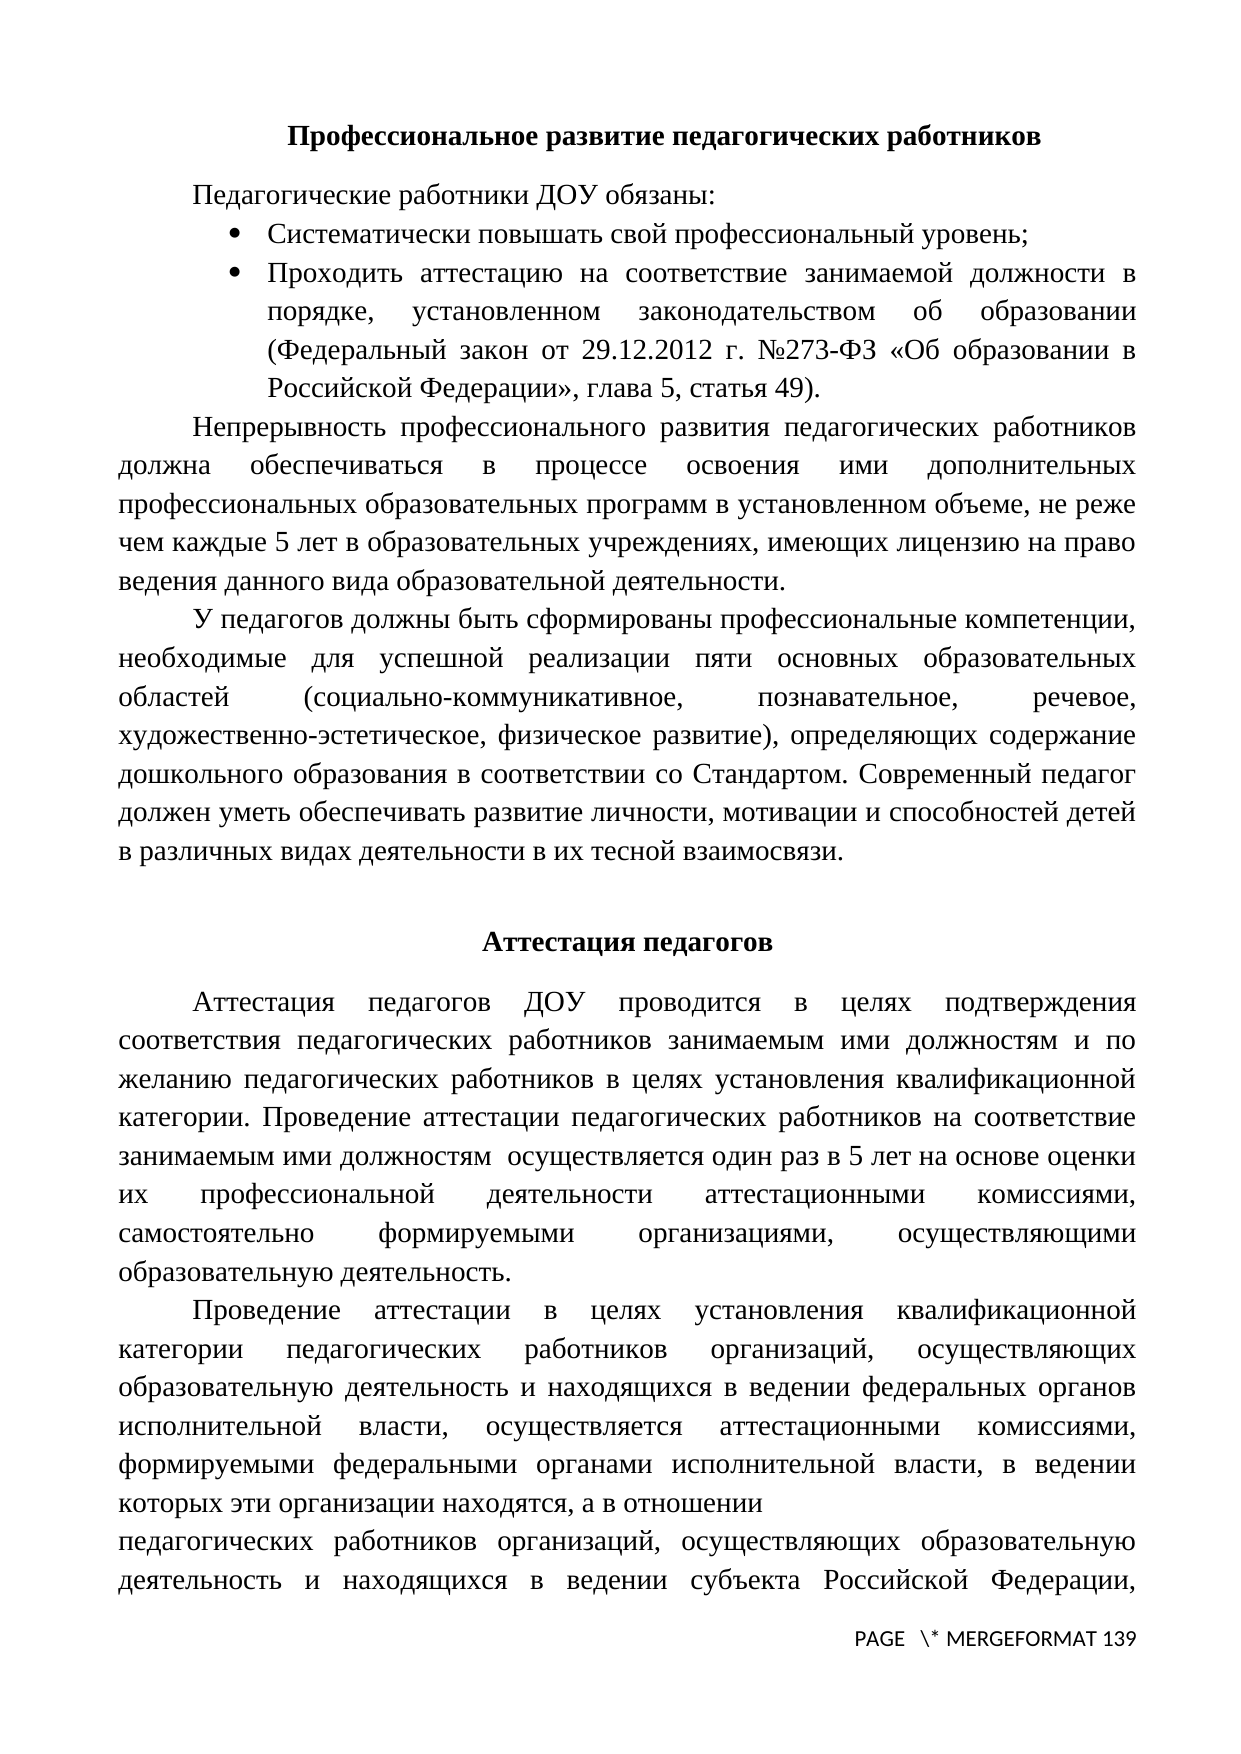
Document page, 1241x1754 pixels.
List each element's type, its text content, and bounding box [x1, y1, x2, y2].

list Систематически повышать свой профессиональный уровень; [229, 216, 1137, 250]
text Аттестация педагогов ДОУ проводится в целях подтверждения соответствия педагогических работников занимаемым ими должностям и по желанию педагогических работников в целях установления квалификационной категории. Проведение аттестации педагогических работников на соответствие занимаемым ими должностям осуществляется один раз в 5 лет на основе оценки их профессиональной деятельности аттестационными комиссиями, самостоятельно формируемыми организациями, осуществляющими образовательную деятельность. [118, 984, 1137, 1287]
text Профессиональное развитие педагогических работников [118, 118, 1137, 152]
text У педагогов должны быть сформированы профессиональные компетенции, необходимые для успешной реализации пяти основных образовательных областей (социально-коммуникативное, познавательное, речевое, художественно-эстетическое, физическое развитие), определяющих содержание дошкольного образования в соответствии со Стандартом. Современный педагог должен уметь обеспечивать развитие личности, мотивации и способностей детей в различных видах деятельности в их тесной взаимосвязи. [118, 602, 1137, 866]
text Аттестация педагогов [118, 924, 1137, 958]
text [118, 1523, 1137, 1596]
text Проведение аттестации в целях установления квалификационной категории педагогических работников организаций, осуществляющих образовательную деятельность и находящихся в ведении федеральных органов исполнительной власти, осуществляется аттестационными комиссиями, формируемыми федеральными органами исполнительной власти, в ведении которых эти организации находятся, а в отношении [118, 1292, 1137, 1518]
text Непрерывность профессионального развития педагогических работников должна обеспечиваться в процессе освоения ими дополнительных профессиональных образовательных программ в установленном объеме, не реже чем каждые 5 лет в образовательных учреждениях, имеющих лицензию на право ведения данного вида образовательной деятельности. [118, 409, 1137, 597]
text Педагогические работники ДОУ обязаны: [118, 177, 1137, 211]
list Проходить аттестацию на соответствие занимаемой должности в порядке, установленном законодательством об образовании (Федеральный закон от 29.12.2012 г. №273-ФЗ «Об образовании в Российской Федерации», глава 5, статья 49). [229, 255, 1137, 404]
